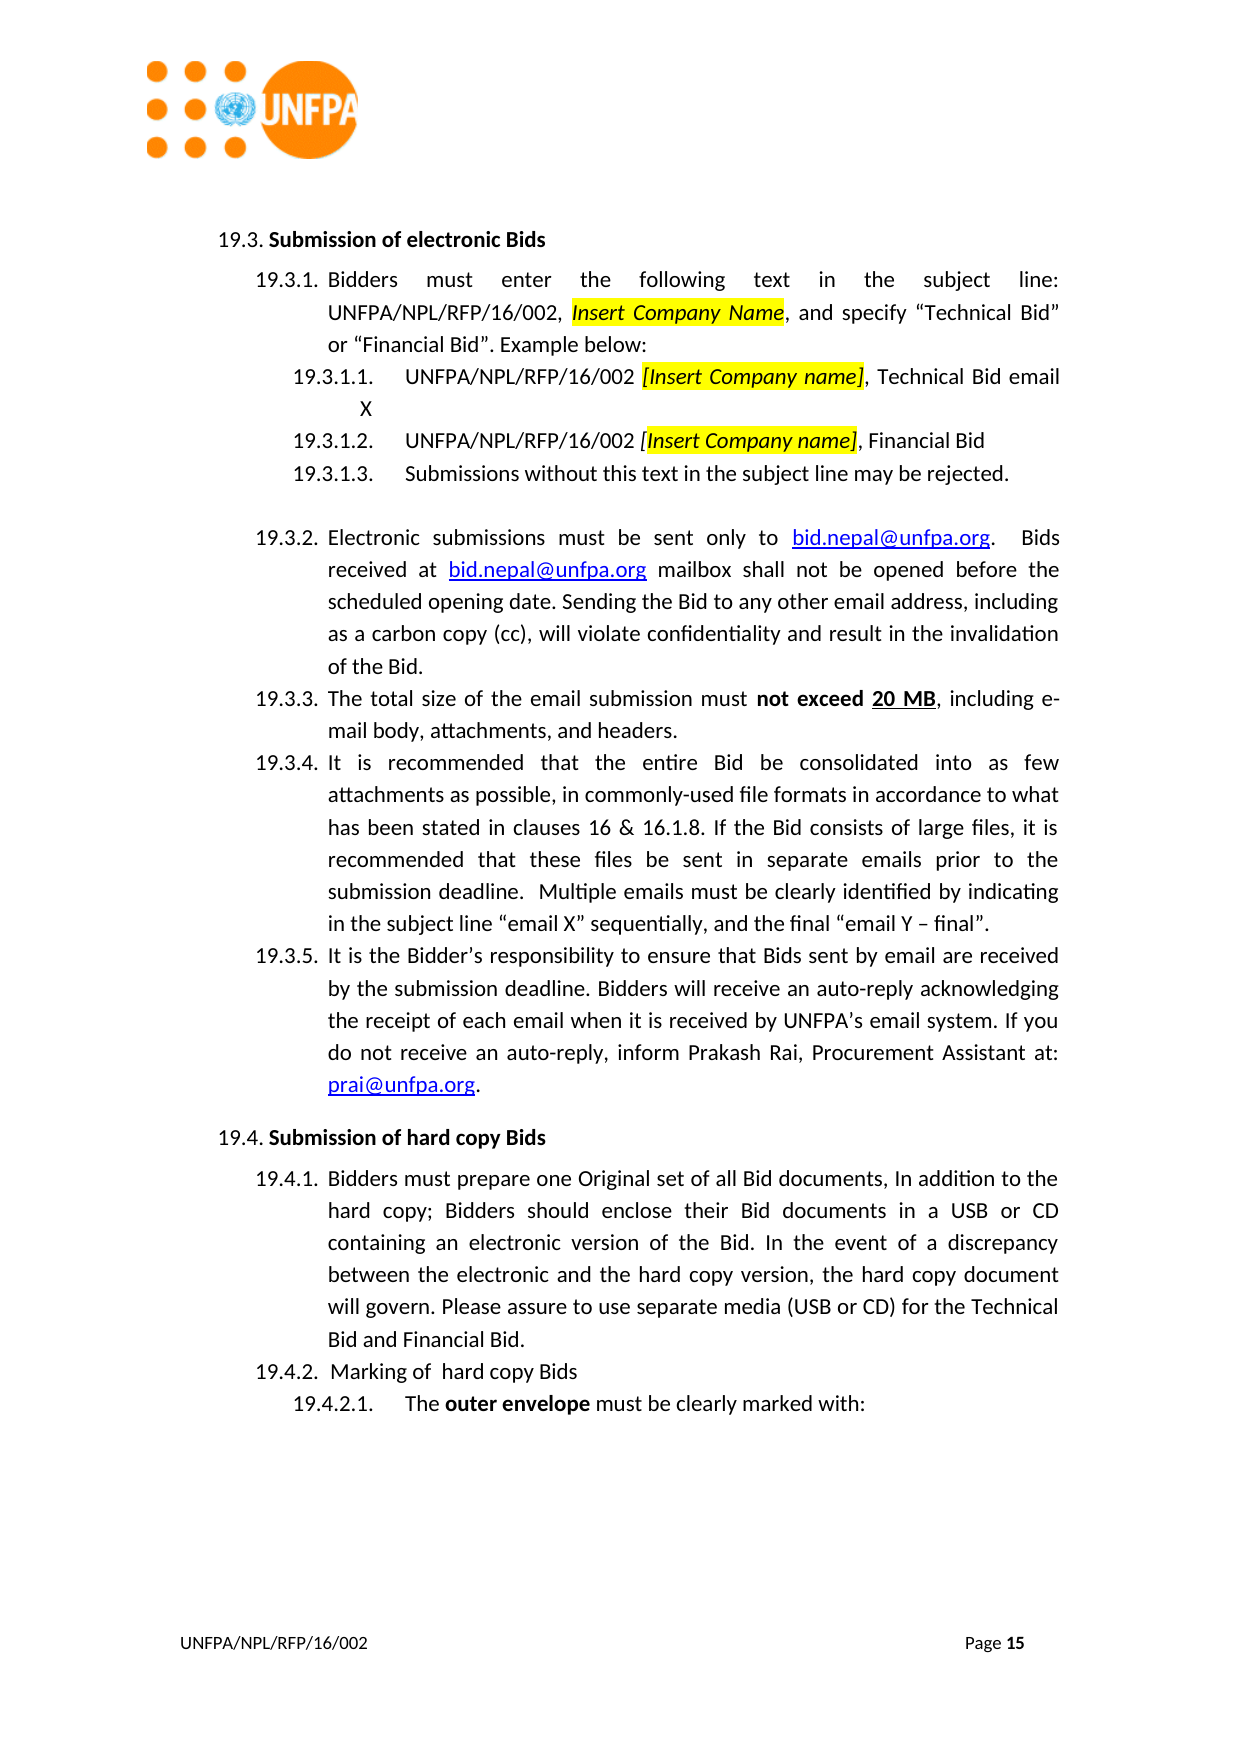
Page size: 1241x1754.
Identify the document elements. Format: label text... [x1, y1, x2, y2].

subtitle Submission of hard copy Bids [217, 1123, 1060, 1151]
subtitle Submission of electronic Bids [217, 225, 1060, 253]
list Electronic submissions must be sent only to bid.nepal@unfpa.org. Bids received at bid.nepal@unfpa.org mailbox shall not be opened before the scheduled opening date. Sending the Bid to any other email address, including as a carbon copy (cc), will violate confidentiality and result in the invalidation of the Bid. [255, 523, 1060, 680]
list Bidders must prepare one Original set of all Bid documents, In addition to the hard copy; Bidders should enclose their Bid documents in a USB or CD containing an electronic version of the Bid. In the event of a discrepancy between the electronic and the hard copy version, the hard copy document will govern. Please assure to use separate media (USB or CD) for the Technical Bid and Financial Bid. [255, 1164, 1060, 1353]
list Bidders must enter the following text in the subject line: UNFPA/NPL/RFP/16/002, Insert Company Name, and specify “Technical Bid” or “Financial Bid”. Example below: [255, 266, 1060, 358]
list It is recommended that the entire Bid be consolidated into as few attachments as possible, in commonly-used file formats in accordance to what has been stated in clauses 16 & 16.1.8. If the Bid consists of large files, it is recommended that these files be sent in separate emails prior to the submission deadline. Multiple emails must be clearly identified by indicating in the subject line “email X” sequentially, and the final “email Y – final”. [255, 748, 1060, 937]
list Marking of hard copy Bids [255, 1357, 1060, 1385]
list It is the Bidder’s responsibility to ensure that Bids sent by email are received by the submission deadline. Bidders will receive an auto-reply acknowledging the receipt of each email when it is received by UNFPA’s email system. If you do not receive an auto-reply, inform Prakash Rai, Procurement Assistant at: prai@unfpa.org. [255, 941, 1060, 1098]
picture [147, 61, 358, 159]
list Submissions without this text in the subject line may be rejected. [292, 459, 1060, 487]
list The total size of the email submission must not exceed 20 MB, including e-mail body, attachments, and headers. [255, 684, 1060, 744]
list The outer envelope must be clearly marked with: [292, 1389, 1060, 1417]
list UNFPA/NPL/RFP/16/002 [Insert Company name], Financial Bid [292, 426, 647, 454]
list UNFPA/NPL/RFP/16/002 [Insert Company name], Technical Bid email X [292, 362, 1060, 422]
list UNFPA/NPL/RFP/16/002 [Insert Company name], Financial Bid [857, 426, 1060, 454]
